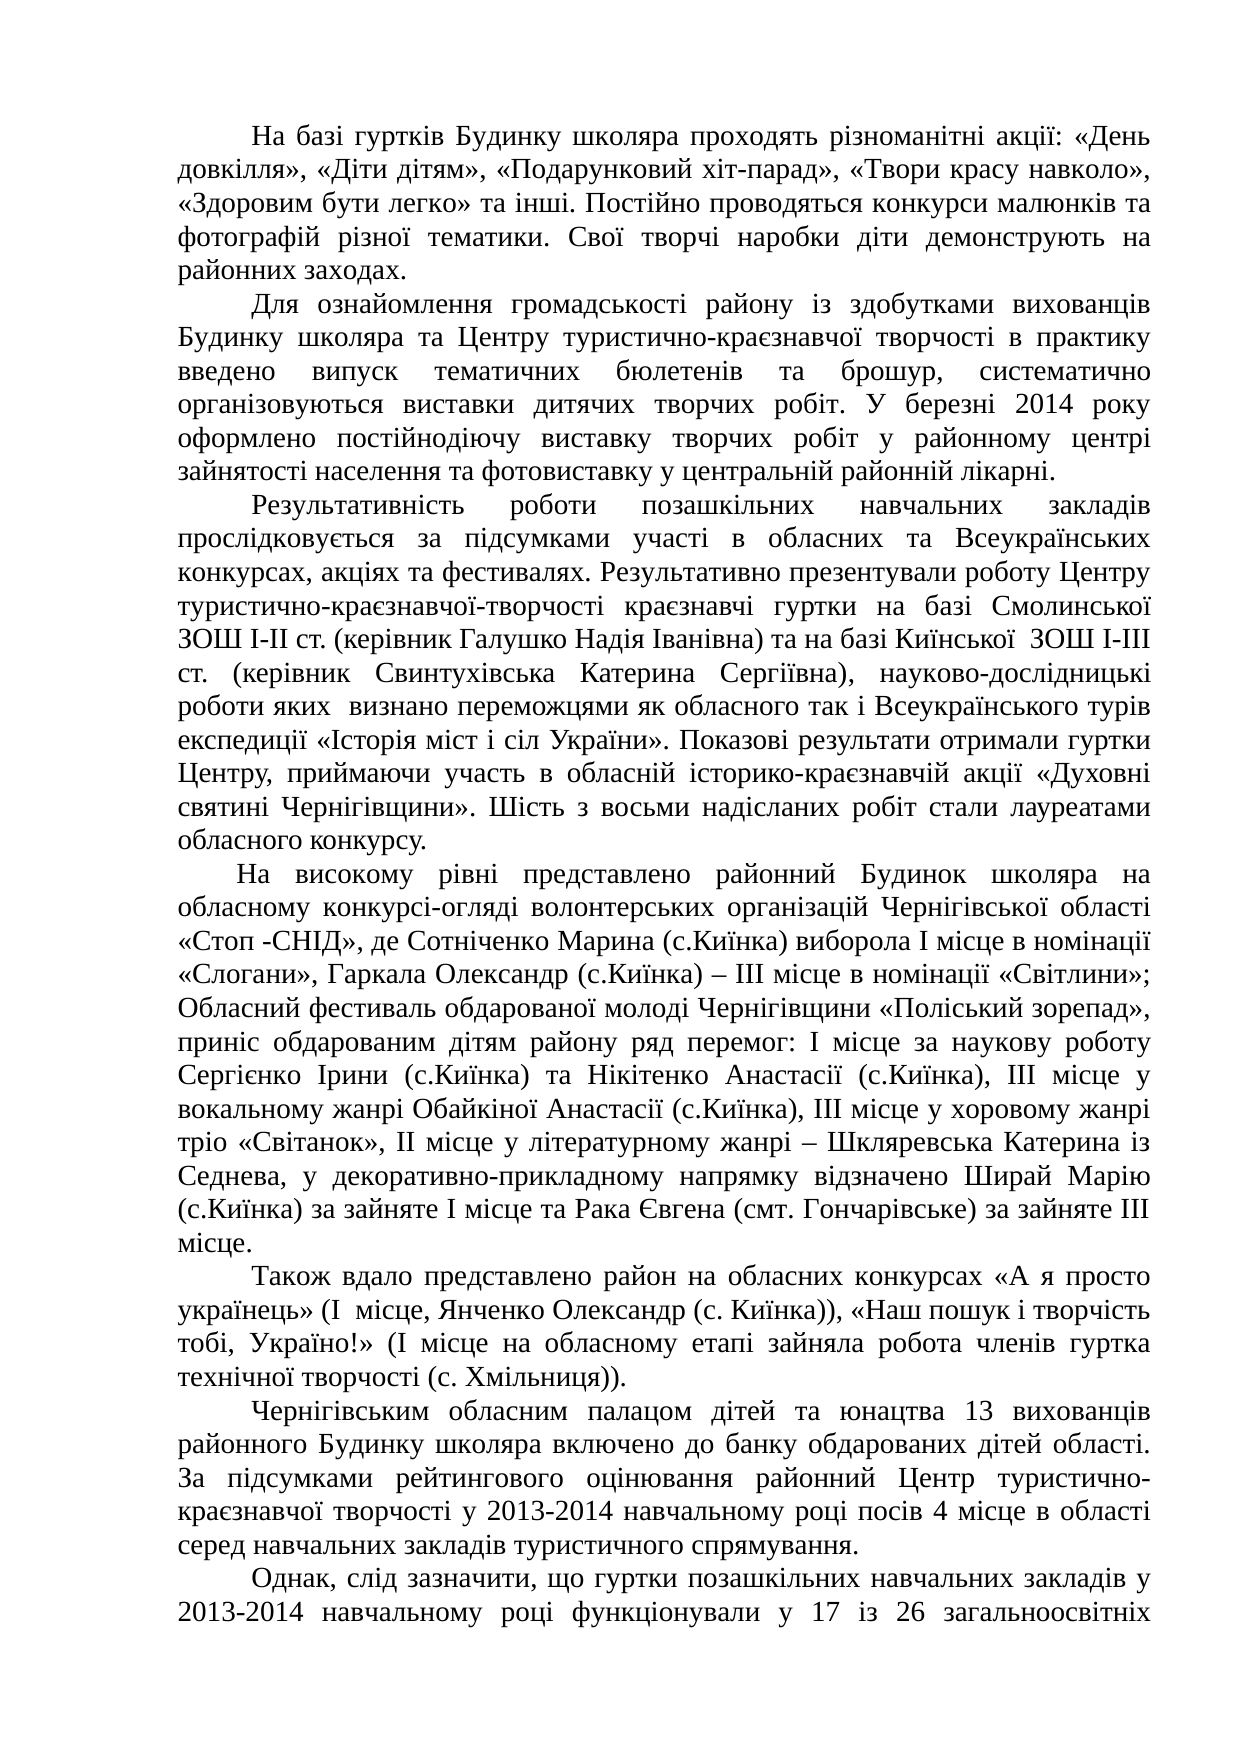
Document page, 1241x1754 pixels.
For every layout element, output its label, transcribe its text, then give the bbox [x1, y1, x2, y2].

text На базі гуртків Будинку школяра проходять різноманітні акції: «День довкілля», «Діти дітям», «Подарунковий хіт-парад», «Твори красу навколо», «Здоровим бути легко» та інші. Постійно проводяться конкурси малюнків та фотографій різної тематики. Свої творчі наробки діти демонструють на районних заходах. [177, 118, 1152, 286]
text Для ознайомлення громадськості району із здобутками вихованців Будинку школяра та Центру туристично-краєзнавчої творчості в практику введено випуск тематичних бюлетенів та брошур, систематично організовуються виставки дитячих творчих робіт. У березні 2014 року оформлено постійнодіючу виставку творчих робіт у районному центрі зайнятості населення та фотовиставку у центральній районній лікарні. [177, 286, 1152, 487]
text Результативність роботи позашкільних навчальних закладів прослідковується за підсумками участі в обласних та Всеукраїнських конкурсах, акціях та фестивалях. Результативно презентували роботу Центру туристично-краєзнавчої-творчості краєзнавчі гуртки на базі Смолинської ЗОШ І-ІІ ст. (керівник Галушко Надія Іванівна) та на базі Киїнської ЗОШ І-ІІІ ст. (керівник Свинтухівська Катерина Сергіївна), науково-дослідницькі роботи яких визнано переможцями як обласного так і Всеукраїнського турів експедиції «Історія міст і сіл України». Показові результати отримали гуртки Центру, приймаючи участь в обласній історико-краєзнавчій акції «Духовні святині Чернігівщини». Шість з восьми надісланих робіт стали лауреатами обласного конкурсу. [177, 487, 1152, 856]
text Також вдало представлено район на обласних конкурсах «А я просто українець» (І місце, Янченко Олександр (с. Киїнка)), «Наш пошук і творчість тобі, Україно!» (І місце на обласному етапі зайняла робота членів гуртка технічної творчості (с. Хмільниця)). [177, 1258, 1152, 1393]
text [177, 1560, 1152, 1627]
text На високому рівні представлено районний Будинок школяра на обласному конкурсі-огляді волонтерських організацій Чернігівської області «Стоп -СНІД», де Сотніченко Марина (с.Киїнка) виборола І місце в номінації «Слогани», Гаркала Олександр (с.Киїнка) – ІІІ місце в номінації «Світлини»; Обласний фестиваль обдарованої молоді Чернігівщини «Поліський зорепад», приніс обдарованим дітям району ряд перемог: І місце за наукову роботу Сергієнко Ірини (с.Киїнка) та Нікітенко Анастасії (с.Киїнка), ІІІ місце у вокальному жанрі Обайкіної Анастасії (с.Киїнка), ІІІ місце у хоровому жанрі тріо «Світанок», ІІ місце у літературному жанрі – Шкляревська Катерина із Седнева, у декоративно-прикладному напрямку відзначено Ширай Марію (с.Киїнка) за зайняте І місце та Рака Євгена (смт. Гончарівське) за зайняте ІІІ місце. [177, 856, 1152, 1258]
text Чернігівським обласним палацом дітей та юнацтва 13 вихованців районного Будинку школяра включено до банку обдарованих дітей області. За підсумками рейтингового оцінювання районний Центр туристично-краєзнавчої творчості у 2013-2014 навчальному році посів 4 місце в області серед навчальних закладів туристичного спрямування. [177, 1393, 1152, 1560]
